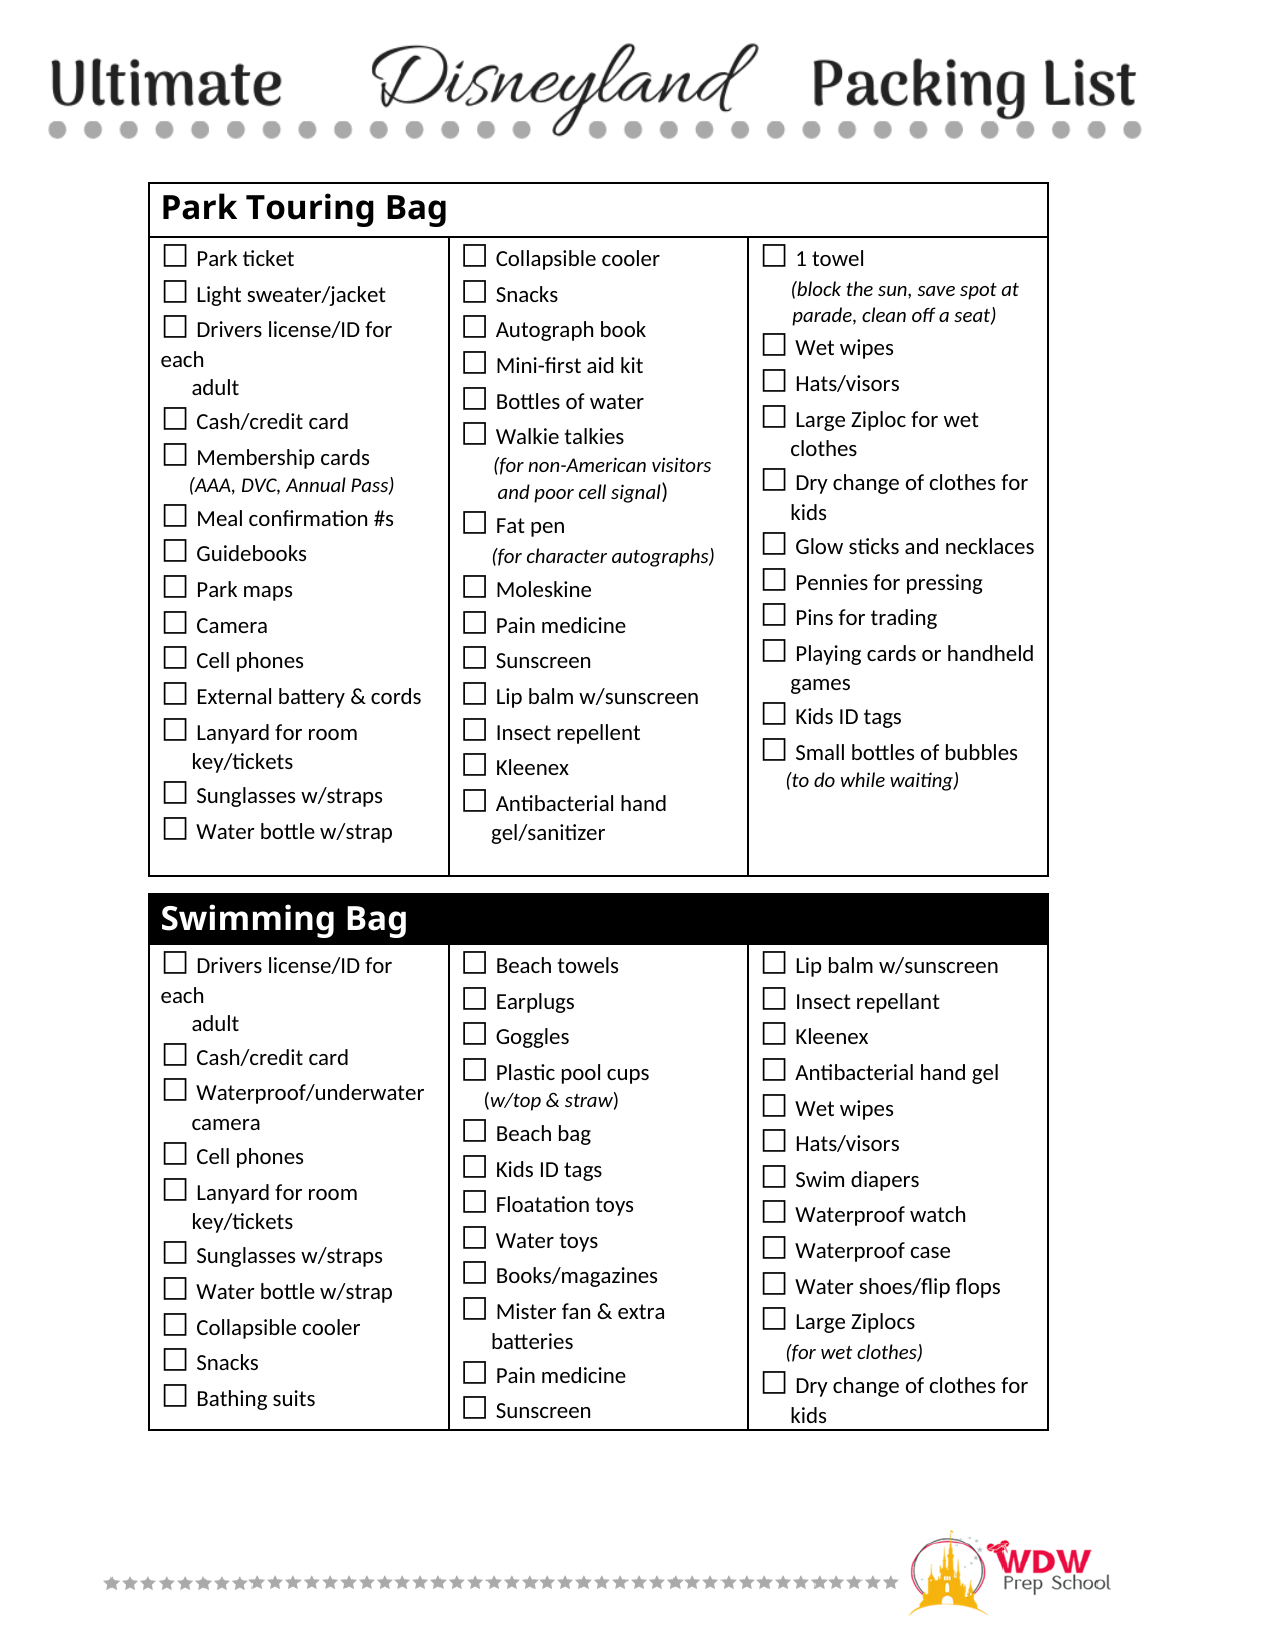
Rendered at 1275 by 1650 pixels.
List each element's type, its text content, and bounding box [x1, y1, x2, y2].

picture [97, 1526, 1144, 1616]
table_header Swimming Bag [150, 895, 1047, 943]
table_cell ⬜ Beach towels ⬜ Earplugs ⬜ Goggles ⬜ Plastic pool cups (w/top & straw) ⬜ Beach bag ⬜ Kids ID tags ⬜ Floatation toys ⬜ Water toys ⬜ Books/magazines ⬜ Mister fan & extra batteries ⬜ Pain medicine ⬜ Sunscreen [450, 945, 747, 1429]
table_cell ⬜ Drivers license/ID for each adult ⬜ Cash/credit card ⬜ Waterproof/underwater camera ⬜ Cell phones ⬜ Lanyard for room key/tickets ⬜ Sunglasses w/straps ⬜ Water bottle w/strap ⬜ Collapsible cooler ⬜ Snacks ⬜ Bathing suits [150, 945, 448, 1429]
table_cell ⬜ Collapsible cooler ⬜ Snacks ⬜ Autograph book ⬜ Mini-first aid kit ⬜ Bottles of water ⬜ Walkie talkies (for non-American visitors and poor cell signal) ⬜ Fat pen (for character autographs) ⬜ Moleskine ⬜ Pain medicine ⬜ Sunscreen ⬜ Lip balm w/sunscreen ⬜ Insect repellent ⬜ Kleenex ⬜ Antibacterial hand gel/sanitizer [450, 238, 747, 874]
table_cell ⬜ Park ticket ⬜ Light sweater/jacket ⬜ Drivers license/ID for each adult ⬜ Cash/credit card ⬜ Membership cards (AAA, DVC, Annual Pass) ⬜ Meal confirmation #s ⬜ Guidebooks ⬜ Park maps ⬜ Camera ⬜ Cell phones ⬜ External battery & cords ⬜ Lanyard for room key/tickets ⬜ Sunglasses w/straps ⬜ Water bottle w/strap [150, 238, 448, 874]
table_cell ⬜ Lip balm w/sunscreen ⬜ Insect repellant ⬜ Kleenex ⬜ Antibacterial hand gel ⬜ Wet wipes ⬜ Hats/visors ⬜ Swim diapers ⬜ Waterproof watch ⬜ Waterproof case ⬜ Water shoes/flip flops ⬜ Large Ziplocs (for wet clothes) ⬜ Dry change of clothes for kids [749, 945, 1047, 1429]
picture [0, 7, 1275, 164]
table_header Park Touring Bag [150, 184, 1047, 236]
table_cell ⬜ 1 towel (block the sun, save spot at parade, clean off a seat) ⬜ Wet wipes ⬜ Hats/visors ⬜ Large Ziploc for wet clothes ⬜ Dry change of clothes for kids ⬜ Glow sticks and necklaces ⬜ Pennies for pressing ⬜ Pins for trading ⬜ Playing cards or handheld games ⬜ Kids ID tags ⬜ Small bottles of bubbles (to do while waiting) [749, 238, 1047, 874]
